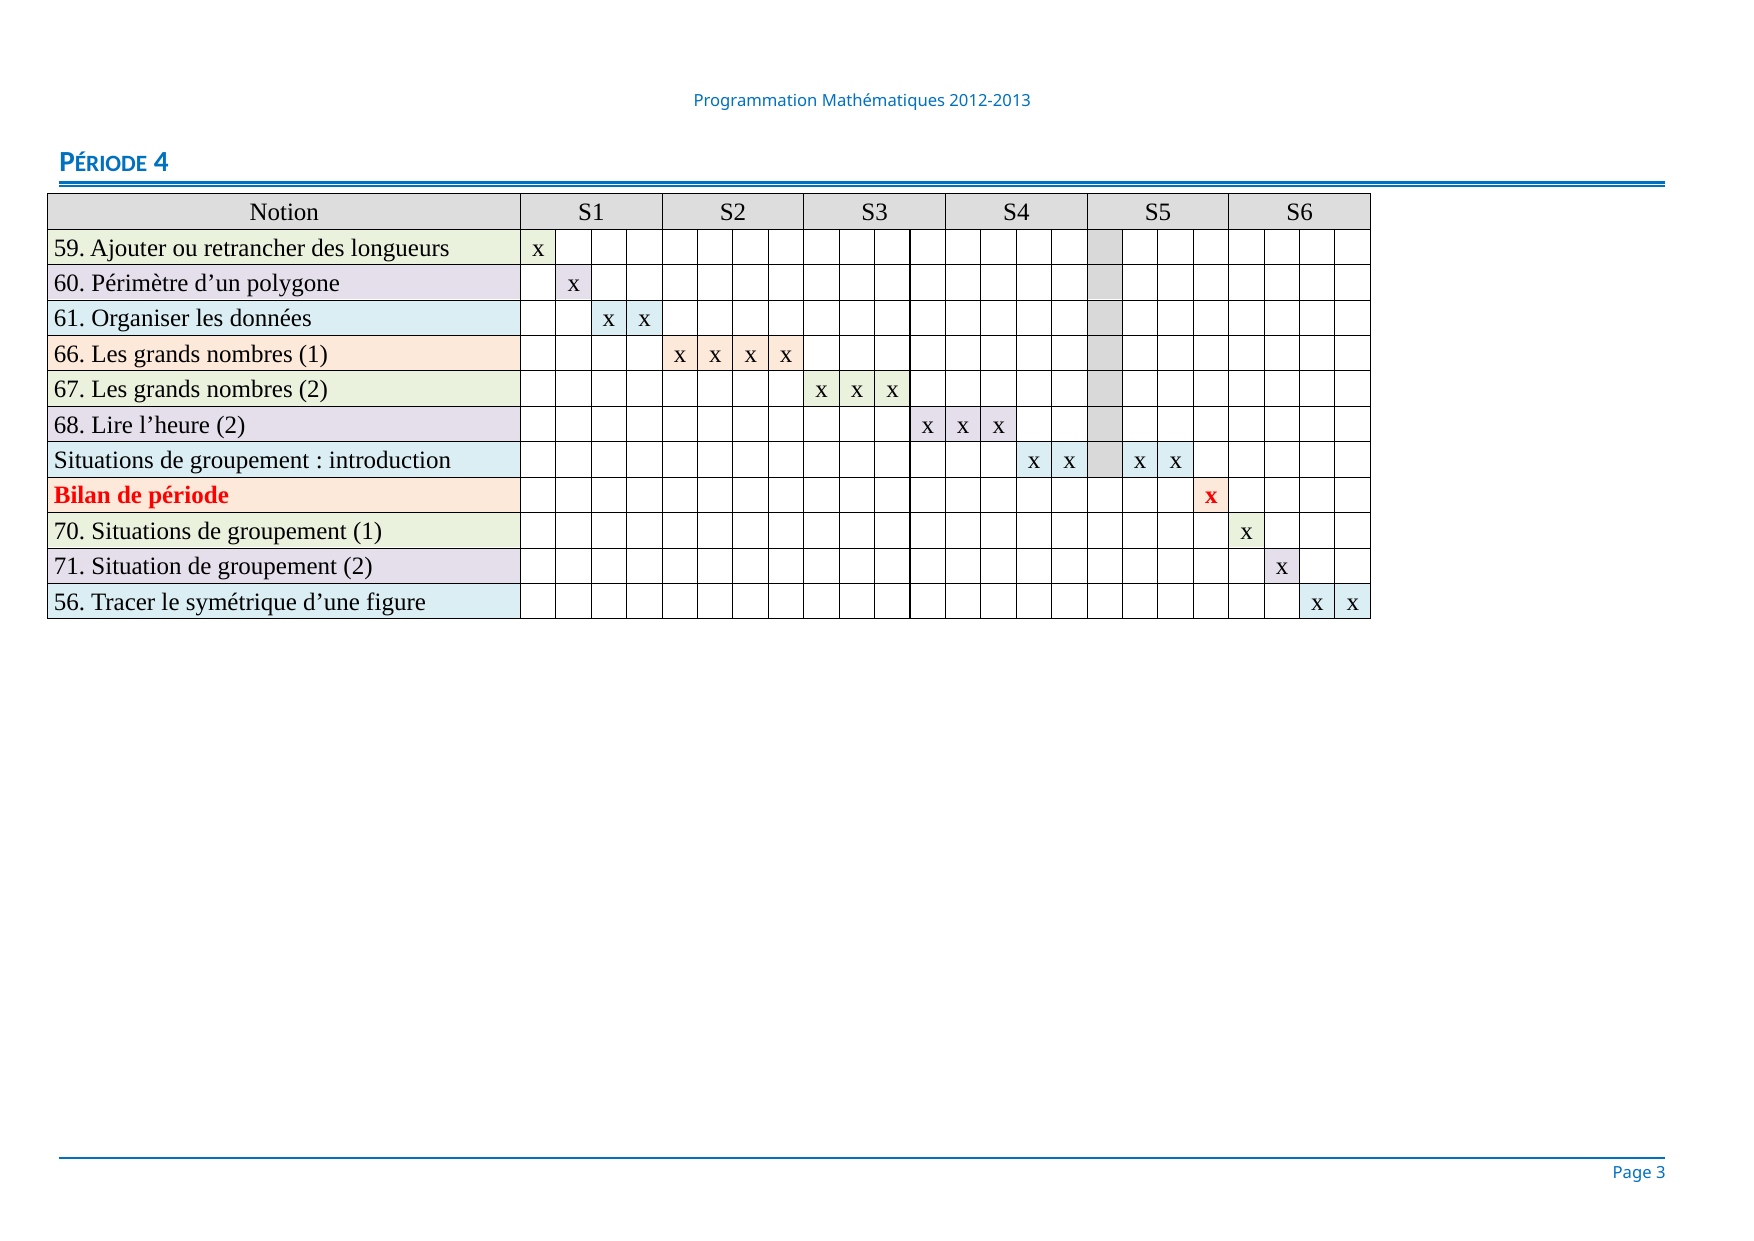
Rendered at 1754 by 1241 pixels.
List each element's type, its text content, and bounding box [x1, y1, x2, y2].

table_cell [592, 265, 626, 299]
table_cell [733, 301, 768, 335]
table_cell [911, 513, 945, 547]
table_cell [1123, 371, 1157, 406]
table_cell [946, 584, 980, 618]
table_cell [1300, 478, 1334, 512]
table_cell [840, 265, 874, 299]
table_cell [1265, 442, 1299, 477]
table_cell [840, 584, 874, 618]
table_cell [1088, 265, 1122, 299]
table_cell [875, 549, 909, 583]
table_header Notion [48, 194, 520, 229]
table_cell [521, 549, 555, 583]
table_cell [1300, 442, 1334, 477]
table_cell x [1229, 513, 1264, 547]
table_header S1 [521, 194, 662, 229]
table_cell [1158, 230, 1193, 264]
table_cell [769, 478, 803, 512]
table_cell [521, 336, 555, 370]
table_cell [1265, 478, 1299, 512]
table_cell [1229, 371, 1264, 406]
table_cell [840, 549, 874, 583]
table_cell [911, 478, 945, 512]
table_cell [733, 442, 768, 477]
table_cell [556, 478, 591, 512]
table_cell x [1335, 584, 1370, 618]
table_cell [556, 336, 591, 370]
table_cell [698, 549, 732, 583]
table_cell [1017, 301, 1051, 335]
table_cell [1300, 371, 1334, 406]
table_cell x [804, 371, 839, 406]
table_cell [804, 584, 839, 618]
table_cell [1229, 584, 1264, 618]
table_cell [592, 407, 626, 441]
table_cell [804, 230, 839, 264]
table_cell [946, 230, 980, 264]
table_cell [769, 301, 803, 335]
table_cell [911, 265, 945, 299]
table_cell [1335, 265, 1370, 299]
table_cell [875, 265, 909, 299]
table_cell [1052, 336, 1087, 370]
table_cell [733, 478, 768, 512]
table_cell [627, 584, 662, 618]
table_cell [1123, 549, 1157, 583]
table_cell [1088, 478, 1122, 512]
table_cell [663, 265, 697, 299]
table_cell [1088, 230, 1122, 264]
table_cell [1265, 265, 1299, 299]
table_cell [1194, 371, 1228, 406]
table_cell [1265, 407, 1299, 441]
table_cell [592, 371, 626, 406]
table_cell [875, 584, 909, 618]
table_cell [769, 549, 803, 583]
table_cell [804, 513, 839, 547]
table_cell [663, 513, 697, 547]
table_cell [804, 478, 839, 512]
table_cell [592, 230, 626, 264]
table_cell [1158, 513, 1193, 547]
table_cell [1017, 265, 1051, 299]
table_cell [1123, 584, 1157, 618]
table_cell [804, 407, 839, 441]
table_cell 71. Situation de groupement (2) [48, 549, 520, 583]
table_cell x [556, 265, 591, 299]
table_cell [1123, 301, 1157, 335]
table_cell [521, 478, 555, 512]
table_cell [1229, 265, 1264, 299]
table_cell [981, 230, 1016, 264]
table_cell [733, 230, 768, 264]
table_cell [840, 407, 874, 441]
table_cell [1158, 407, 1193, 441]
table_cell [946, 478, 980, 512]
table_header S6 [1229, 194, 1370, 229]
table_cell [698, 301, 732, 335]
table_cell [521, 442, 555, 477]
table_cell [804, 301, 839, 335]
table_cell [1300, 301, 1334, 335]
table_cell [1265, 336, 1299, 370]
table_cell [733, 549, 768, 583]
table_cell [663, 371, 697, 406]
table_cell [663, 301, 697, 335]
table_cell [1158, 301, 1193, 335]
table_cell [556, 549, 591, 583]
table_cell x [1017, 442, 1051, 477]
table_cell [592, 513, 626, 547]
table_cell x [769, 336, 803, 370]
table_cell [1300, 513, 1334, 547]
table_cell [1194, 301, 1228, 335]
table_cell [875, 230, 909, 264]
table_cell [521, 513, 555, 547]
table_cell [1017, 478, 1051, 512]
table_cell [592, 549, 626, 583]
table_cell [1194, 442, 1228, 477]
table_cell x [1300, 584, 1334, 618]
table_cell 67. Les grands nombres (2) [48, 371, 520, 406]
table_cell x [627, 301, 662, 335]
table_cell [1088, 301, 1122, 335]
table_cell [1052, 478, 1087, 512]
table_cell [946, 265, 980, 299]
table_cell [804, 549, 839, 583]
table_cell [981, 442, 1016, 477]
table_cell 66. Les grands nombres (1) [48, 336, 520, 370]
table_cell [1229, 478, 1264, 512]
table_header S2 [663, 194, 803, 229]
table_cell [1335, 301, 1370, 335]
table_cell [1088, 584, 1122, 618]
table_cell x [911, 407, 945, 441]
table_cell [769, 230, 803, 264]
table_cell [911, 442, 945, 477]
table_cell x [1123, 442, 1157, 477]
table_cell [946, 442, 980, 477]
table_cell [875, 513, 909, 547]
table_cell [733, 584, 768, 618]
table_cell x [592, 301, 626, 335]
table_cell [1194, 549, 1228, 583]
subtitle Période 4 [59, 143, 1665, 181]
table_cell x [875, 371, 909, 406]
table_cell [1052, 407, 1087, 441]
table_cell [981, 549, 1016, 583]
table_cell [911, 301, 945, 335]
table_cell [875, 442, 909, 477]
table_cell [627, 407, 662, 441]
table_cell [769, 513, 803, 547]
table_cell [1229, 442, 1264, 477]
table_cell [1335, 549, 1370, 583]
table_cell [1017, 336, 1051, 370]
table_cell [627, 371, 662, 406]
table_cell x [1052, 442, 1087, 477]
table_cell [946, 513, 980, 547]
table_cell Bilan de période [48, 478, 520, 512]
table_cell [1088, 513, 1122, 547]
table_cell [840, 478, 874, 512]
table_cell [1158, 584, 1193, 618]
table_cell [1265, 230, 1299, 264]
table_cell [840, 230, 874, 264]
table_cell [1265, 301, 1299, 335]
table_cell [981, 513, 1016, 547]
table_cell [556, 407, 591, 441]
table_cell [769, 407, 803, 441]
table_cell [733, 513, 768, 547]
table_cell [663, 230, 697, 264]
table_cell [1052, 265, 1087, 299]
table_cell [946, 371, 980, 406]
table_cell [804, 442, 839, 477]
table_cell [875, 301, 909, 335]
table_header S4 [946, 194, 1087, 229]
table_cell 59. Ajouter ou retrancher des longueurs [48, 230, 520, 264]
table_cell [1123, 478, 1157, 512]
table_cell [1335, 442, 1370, 477]
table_cell [1052, 371, 1087, 406]
table_cell 70. Situations de groupement (1) [48, 513, 520, 547]
table_cell [946, 301, 980, 335]
table_cell [1017, 513, 1051, 547]
table_cell [981, 584, 1016, 618]
table_cell [804, 265, 839, 299]
table_cell [769, 371, 803, 406]
table_cell [981, 265, 1016, 299]
table_cell [1123, 336, 1157, 370]
table_cell [521, 371, 555, 406]
table_cell [521, 301, 555, 335]
table_cell [556, 513, 591, 547]
table_cell [1194, 407, 1228, 441]
table_cell [981, 478, 1016, 512]
table_cell x [698, 336, 732, 370]
table_cell [911, 371, 945, 406]
table_cell [946, 336, 980, 370]
table_cell [981, 301, 1016, 335]
table_cell [1158, 371, 1193, 406]
table_cell [1088, 442, 1122, 477]
table_cell [1194, 265, 1228, 299]
table_cell [1300, 549, 1334, 583]
table_cell [1052, 584, 1087, 618]
table_cell [1017, 407, 1051, 441]
table_cell [911, 336, 945, 370]
table_cell 56. Tracer le symétrique d’une figure [48, 584, 520, 618]
table_cell [663, 478, 697, 512]
table_cell [840, 513, 874, 547]
table_cell [733, 265, 768, 299]
table_cell [698, 442, 732, 477]
table_cell x [840, 371, 874, 406]
table_cell [1265, 584, 1299, 618]
table_cell [663, 584, 697, 618]
table_cell [1335, 230, 1370, 264]
table_cell [1229, 230, 1264, 264]
table_cell [556, 230, 591, 264]
table_cell [911, 549, 945, 583]
table_cell [1052, 513, 1087, 547]
table_cell [1158, 265, 1193, 299]
table_cell [1017, 584, 1051, 618]
table_header S3 [804, 194, 945, 229]
table_cell [840, 336, 874, 370]
table_cell [981, 336, 1016, 370]
table_cell [1300, 336, 1334, 370]
table_cell [521, 584, 555, 618]
table_cell [1335, 407, 1370, 441]
table_cell [981, 371, 1016, 406]
table_cell [1335, 371, 1370, 406]
table_cell [1300, 407, 1334, 441]
table_cell [663, 442, 697, 477]
table_cell [769, 584, 803, 618]
table_cell [592, 584, 626, 618]
table_cell [1265, 513, 1299, 547]
table_cell x [946, 407, 980, 441]
table_cell x [1158, 442, 1193, 477]
table_cell [769, 265, 803, 299]
table_cell [698, 371, 732, 406]
table_cell [521, 407, 555, 441]
table_cell [875, 407, 909, 441]
table_cell [1088, 407, 1122, 441]
table_cell [698, 478, 732, 512]
table_cell [1194, 230, 1228, 264]
table_cell [733, 371, 768, 406]
table_cell [1229, 336, 1264, 370]
table_cell [1229, 301, 1264, 335]
table_cell [1229, 407, 1264, 441]
table_cell [946, 549, 980, 583]
table_cell [627, 230, 662, 264]
table_cell [627, 478, 662, 512]
table_cell [556, 301, 591, 335]
table_cell [911, 230, 945, 264]
table_cell x [521, 230, 555, 264]
table_cell [1123, 407, 1157, 441]
table_cell [627, 336, 662, 370]
table_cell [1052, 549, 1087, 583]
table_cell 61. Organiser les données [48, 301, 520, 335]
table_cell [1194, 584, 1228, 618]
table_cell [840, 301, 874, 335]
table_cell [1335, 336, 1370, 370]
table_cell [627, 265, 662, 299]
table_cell [627, 442, 662, 477]
table_cell [1017, 549, 1051, 583]
table_cell 60. Périmètre d’un polygone [48, 265, 520, 299]
table_cell [769, 442, 803, 477]
table_cell [1052, 230, 1087, 264]
table_cell [663, 549, 697, 583]
table_cell x [1194, 478, 1228, 512]
table_cell [698, 230, 732, 264]
table_cell [1300, 230, 1334, 264]
table_cell [1158, 336, 1193, 370]
table_cell [521, 265, 555, 299]
table_cell [1017, 230, 1051, 264]
table_cell [592, 336, 626, 370]
table_cell [804, 336, 839, 370]
table_cell [840, 442, 874, 477]
table_cell x [1265, 549, 1299, 583]
table_cell [875, 478, 909, 512]
table_cell [627, 549, 662, 583]
table_cell [1229, 549, 1264, 583]
table_header S5 [1088, 194, 1228, 229]
table_cell [556, 371, 591, 406]
table_cell [733, 407, 768, 441]
table_cell [1123, 513, 1157, 547]
table_cell [911, 584, 945, 618]
table_cell [592, 442, 626, 477]
table_cell 68. Lire l’heure (2) [48, 407, 520, 441]
table_cell [1088, 549, 1122, 583]
table_cell [875, 336, 909, 370]
table_cell Situations de groupement : introduction [48, 442, 520, 477]
table_cell [698, 584, 732, 618]
table_cell [1335, 478, 1370, 512]
table_cell [1158, 478, 1193, 512]
table_cell x [663, 336, 697, 370]
table_cell [1017, 371, 1051, 406]
table_cell [592, 478, 626, 512]
table_cell x [981, 407, 1016, 441]
table_cell [1088, 336, 1122, 370]
table_cell [1335, 513, 1370, 547]
table_cell [1123, 230, 1157, 264]
table_cell [698, 265, 732, 299]
table_cell [1052, 301, 1087, 335]
table_cell [556, 584, 591, 618]
table_cell [1123, 265, 1157, 299]
table_cell [663, 407, 697, 441]
table_cell [1158, 549, 1193, 583]
table_cell [1265, 371, 1299, 406]
table_cell x [733, 336, 768, 370]
table_cell [1300, 265, 1334, 299]
table_cell [698, 407, 732, 441]
table_cell [556, 442, 591, 477]
table_cell [1088, 371, 1122, 406]
table_cell [627, 513, 662, 547]
table_cell [1194, 336, 1228, 370]
table_cell [1194, 513, 1228, 547]
table_cell [698, 513, 732, 547]
